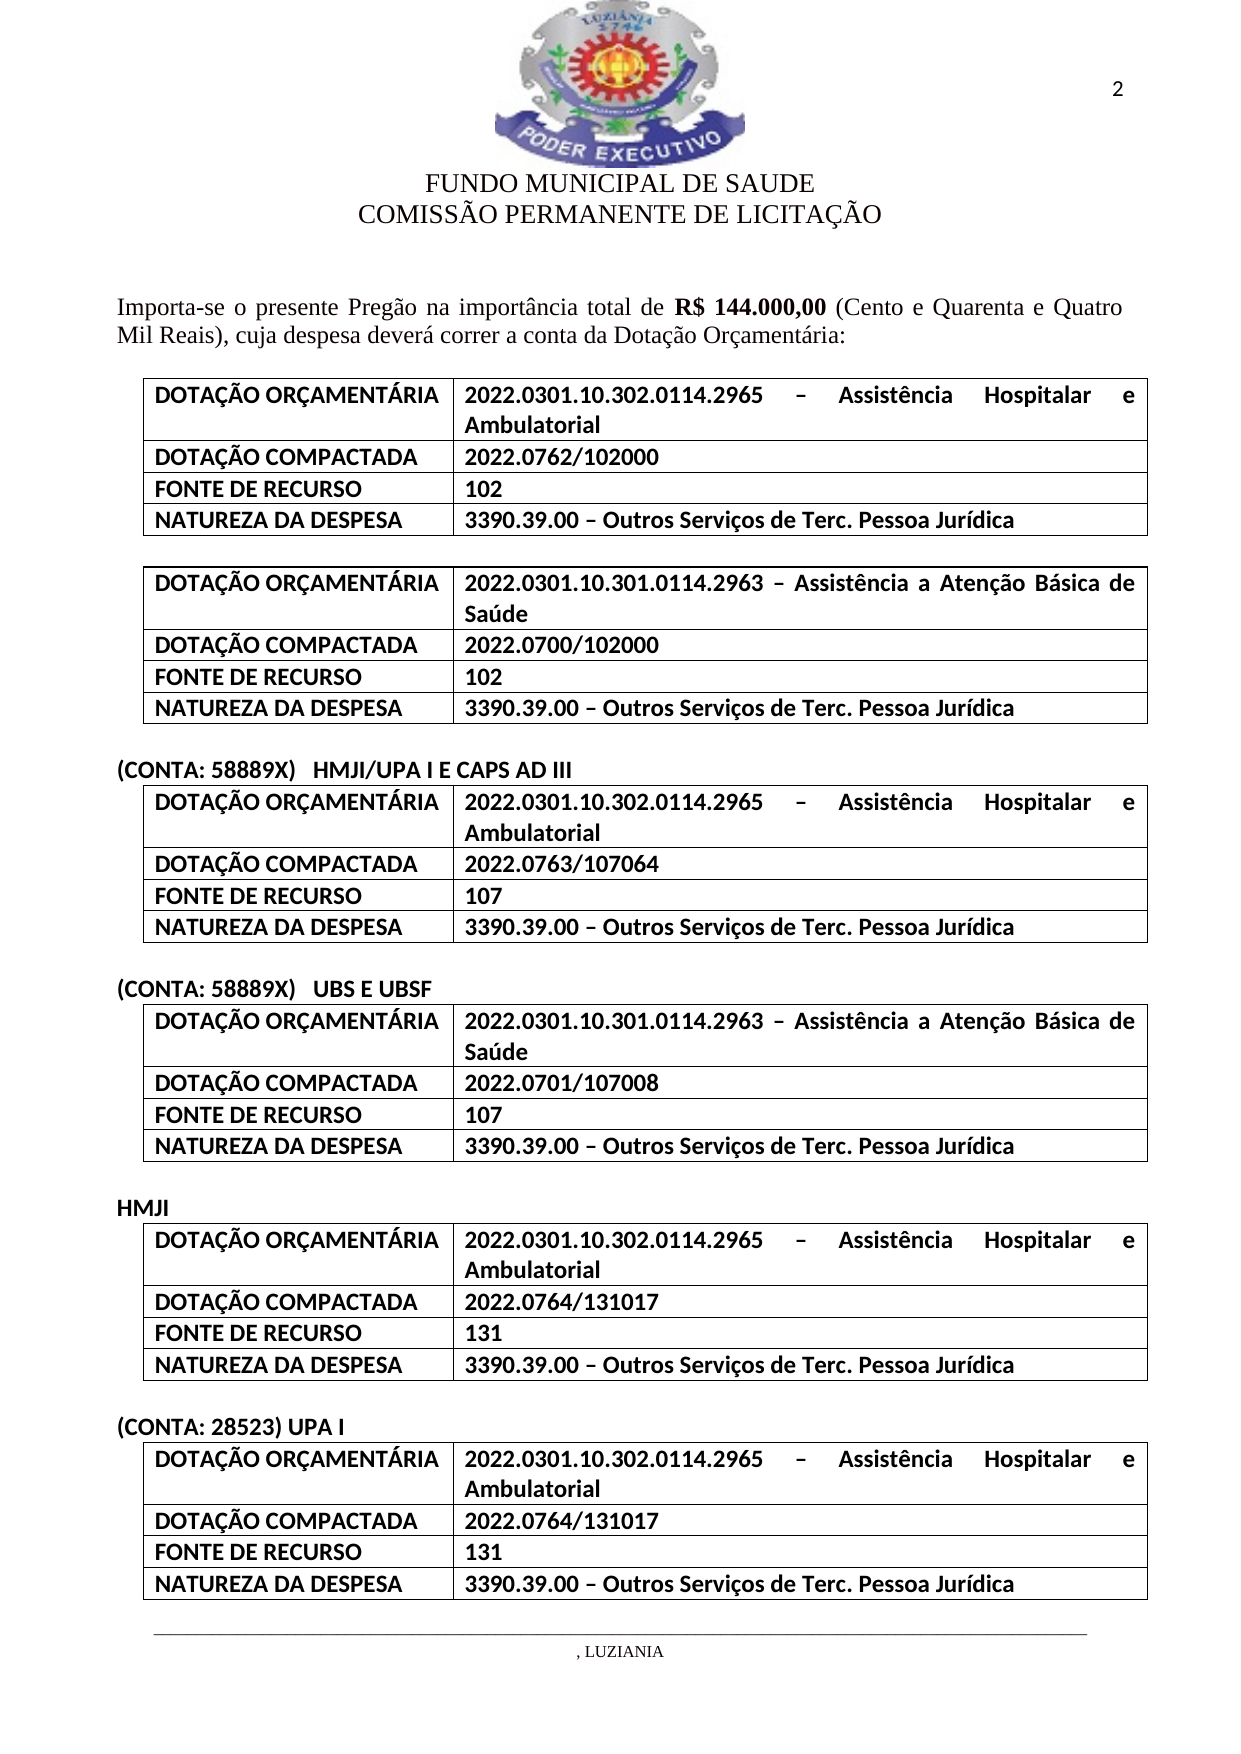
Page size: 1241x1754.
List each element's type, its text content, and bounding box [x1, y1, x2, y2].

table_cell 107 [454, 880, 1147, 910]
table_cell 2022.0763/107064 [454, 848, 1147, 879]
table_cell FONTE DE RECURSO [144, 661, 453, 692]
table_header 2022.0301.10.301.0114.2963 – Assistência a Atenção Básica de Saúde [454, 568, 1147, 628]
text (CONTA: 28523) UPA I [117, 1411, 1123, 1442]
table_cell 3390.39.00 – Outros Serviços de Terc. Pessoa Jurídica [454, 1130, 1147, 1161]
table_header DOTAÇÃO ORÇAMENTÁRIA [144, 568, 453, 628]
table_cell DOTAÇÃO COMPACTADA [144, 441, 453, 472]
table_header 2022.0301.10.302.0114.2965 – Assistência Hospitalar e Ambulatorial [454, 1443, 1147, 1504]
table_cell 2022.0701/107008 [454, 1067, 1147, 1098]
table_cell 107 [454, 1099, 1147, 1129]
table_cell NATUREZA DA DESPESA [144, 693, 453, 723]
table_cell NATUREZA DA DESPESA [144, 1130, 453, 1161]
table_cell DOTAÇÃO COMPACTADA [144, 1505, 453, 1535]
table_cell 3390.39.00 – Outros Serviços de Terc. Pessoa Jurídica [454, 1568, 1147, 1598]
table_cell NATUREZA DA DESPESA [144, 911, 453, 942]
text HMJI [117, 1192, 1123, 1223]
table_cell DOTAÇÃO COMPACTADA [144, 848, 453, 879]
table_cell FONTE DE RECURSO [144, 1099, 453, 1129]
table_cell 2022.0764/131017 [454, 1286, 1147, 1317]
table_cell NATUREZA DA DESPESA [144, 1349, 453, 1380]
table_header DOTAÇÃO ORÇAMENTÁRIA [144, 1005, 453, 1066]
table_cell 2022.0764/131017 [454, 1505, 1147, 1535]
table_cell 131 [454, 1318, 1147, 1348]
table_cell 2022.0762/102000 [454, 441, 1147, 472]
table_cell 102 [454, 473, 1147, 503]
table_cell 2022.0700/102000 [454, 630, 1147, 660]
table_cell 3390.39.00 – Outros Serviços de Terc. Pessoa Jurídica [454, 504, 1147, 535]
table_header 2022.0301.10.302.0114.2965 – Assistência Hospitalar e Ambulatorial [454, 379, 1147, 440]
table_cell FONTE DE RECURSO [144, 880, 453, 910]
table_cell DOTAÇÃO COMPACTADA [144, 630, 453, 660]
picture [495, 0, 745, 168]
table_header DOTAÇÃO ORÇAMENTÁRIA [144, 786, 453, 847]
table_cell NATUREZA DA DESPESA [144, 504, 453, 535]
table_header DOTAÇÃO ORÇAMENTÁRIA [144, 1443, 453, 1504]
table_header 2022.0301.10.302.0114.2965 – Assistência Hospitalar e Ambulatorial [454, 1224, 1147, 1285]
table_header DOTAÇÃO ORÇAMENTÁRIA [144, 379, 453, 440]
table_header 2022.0301.10.301.0114.2963 – Assistência a Atenção Básica de Saúde [454, 1005, 1147, 1066]
table_cell FONTE DE RECURSO [144, 1536, 453, 1567]
table_cell DOTAÇÃO COMPACTADA [144, 1286, 453, 1317]
table_cell 3390.39.00 – Outros Serviços de Terc. Pessoa Jurídica [454, 693, 1147, 723]
table_cell FONTE DE RECURSO [144, 473, 453, 503]
table_cell 102 [454, 661, 1147, 692]
text (CONTA: 58889X) HMJI/UPA I E CAPS AD III [117, 755, 1123, 785]
table_cell DOTAÇÃO COMPACTADA [144, 1067, 453, 1098]
table_cell 3390.39.00 – Outros Serviços de Terc. Pessoa Jurídica [454, 911, 1147, 942]
text (CONTA: 58889X) UBS E UBSF [117, 973, 1123, 1004]
table_cell 131 [454, 1536, 1147, 1567]
text Importa-se o presente Pregão na importância total de R$ 144.000,00 (Cento e Quarenta e Quatro Mil Reais), cuja despesa deverá correr a conta da Dotação Orçamentária: [117, 292, 1123, 349]
table_cell NATUREZA DA DESPESA [144, 1568, 453, 1598]
table_header DOTAÇÃO ORÇAMENTÁRIA [144, 1224, 453, 1285]
table_cell FONTE DE RECURSO [144, 1318, 453, 1348]
table_header 2022.0301.10.302.0114.2965 – Assistência Hospitalar e Ambulatorial [454, 786, 1147, 847]
table_cell 3390.39.00 – Outros Serviços de Terc. Pessoa Jurídica [454, 1349, 1147, 1380]
